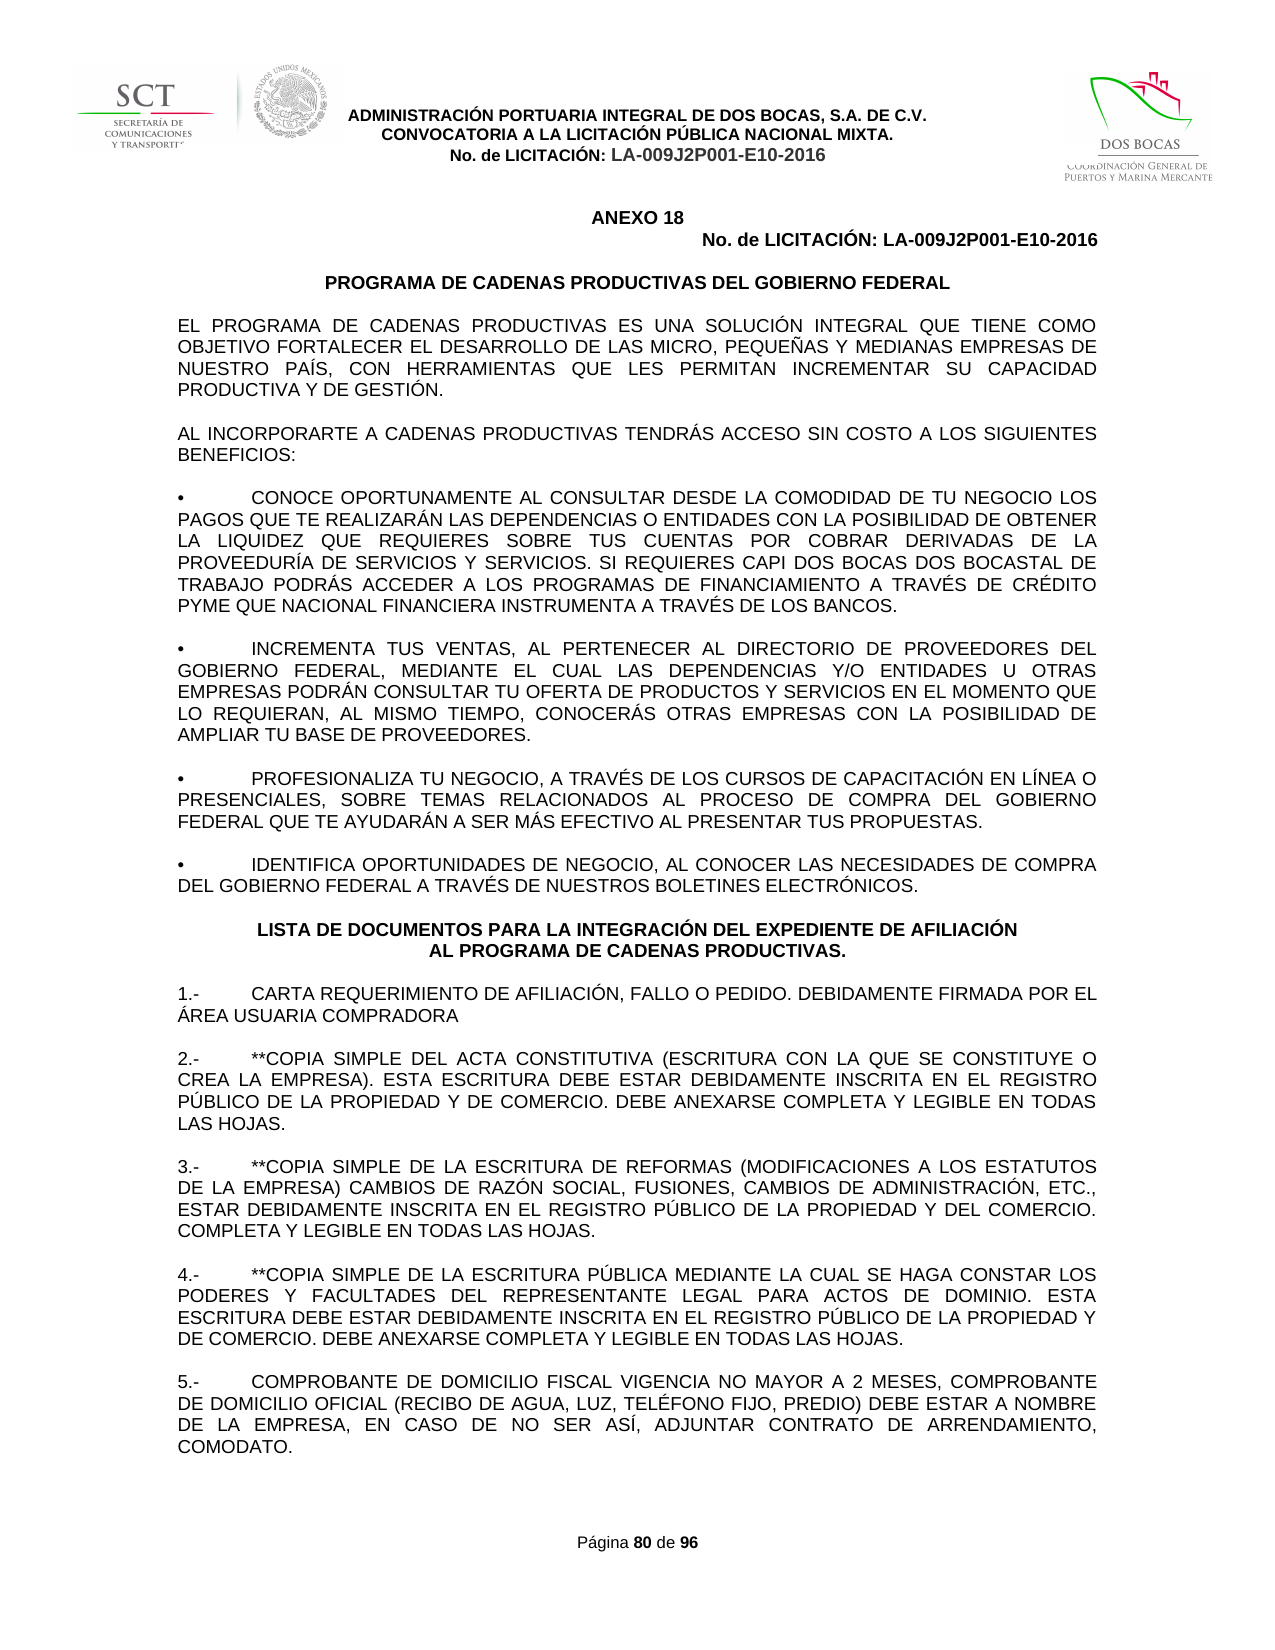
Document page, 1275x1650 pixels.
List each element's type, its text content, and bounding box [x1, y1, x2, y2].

text 1.- CARTA REQUERIMIENTO DE AFILIACIÓN, FALLO O PEDIDO. DEBIDAMENTE FIRMADA POR EL ÁREA USUARIA COMPRADORA [177, 983, 1098, 1026]
text • CONOCE OPORTUNAMENTE AL CONSULTAR DESDE LA COMODIDAD DE TU NEGOCIO LOS PAGOS QUE TE REALIZARÁN LAS DEPENDENCIAS O ENTIDADES CON LA POSIBILIDAD DE OBTENER LA LIQUIDEZ QUE REQUIERES SOBRE TUS CUENTAS POR COBRAR DERIVADAS DE LA PROVEEDURÍA DE SERVICIOS Y SERVICIOS. SI REQUIERES CAPI DOS BOCAS DOS BOCASTAL DE TRABAJO PODRÁS ACCEDER A LOS PROGRAMAS DE FINANCIAMIENTO A TRAVÉS DE CRÉDITO PYME QUE NACIONAL FINANCIERA INSTRUMENTA A TRAVÉS DE LOS BANCOS. [177, 487, 1098, 616]
text AL PROGRAMA DE CADENAS PRODUCTIVAS. [177, 940, 1098, 961]
text 4.- **COPIA SIMPLE DE LA ESCRITURA PÚBLICA MEDIANTE LA CUAL SE HAGA CONSTAR LOS PODERES Y FACULTADES DEL REPRESENTANTE LEGAL PARA ACTOS DE DOMINIO. ESTA ESCRITURA DEBE ESTAR DEBIDAMENTE INSCRITA EN EL REGISTRO PÚBLICO DE LA PROPIEDAD Y DE COMERCIO. DEBE ANEXARSE COMPLETA Y LEGIBLE EN TODAS LAS HOJAS. [177, 1263, 1098, 1349]
text AL INCORPORARTE A CADENAS PRODUCTIVAS TENDRÁS ACCESO SIN COSTO A LOS SIGUIENTES BENEFICIOS: [177, 422, 1098, 466]
text PROGRAMA DE CADENAS PRODUCTIVAS DEL GOBIERNO FEDERAL [177, 271, 1098, 293]
text 3.- **COPIA SIMPLE DE LA ESCRITURA DE REFORMAS (MODIFICACIONES A LOS ESTATUTOS DE LA EMPRESA) CAMBIOS DE RAZÓN SOCIAL, FUSIONES, CAMBIOS DE ADMINISTRACIÓN, ETC., ESTAR DEBIDAMENTE INSCRITA EN EL REGISTRO PÚBLICO DE LA PROPIEDAD Y DEL COMERCIO. COMPLETA Y LEGIBLE EN TODAS LAS HOJAS. [177, 1156, 1098, 1242]
text • INCREMENTA TUS VENTAS, AL PERTENECER AL DIRECTORIO DE PROVEEDORES DEL GOBIERNO FEDERAL, MEDIANTE EL CUAL LAS DEPENDENCIAS Y/O ENTIDADES U OTRAS EMPRESAS PODRÁN CONSULTAR TU OFERTA DE PRODUCTOS Y SERVICIOS EN EL MOMENTO QUE LO REQUIERAN, AL MISMO TIEMPO, CONOCERÁS OTRAS EMPRESAS CON LA POSIBILIDAD DE AMPLIAR TU BASE DE PROVEEDORES. [177, 638, 1098, 746]
text No. de LICITACIÓN: LA-009J2P001-E10-2016 [177, 228, 1098, 250]
text 2.- **COPIA SIMPLE DEL ACTA CONSTITUTIVA (ESCRITURA CON LA QUE SE CONSTITUYE O CREA LA EMPRESA). ESTA ESCRITURA DEBE ESTAR DEBIDAMENTE INSCRITA EN EL REGISTRO PÚBLICO DE LA PROPIEDAD Y DE COMERCIO. DEBE ANEXARSE COMPLETA Y LEGIBLE EN TODAS LAS HOJAS. [177, 1048, 1098, 1134]
picture [1064, 72, 1213, 183]
text ANEXO 18 [177, 207, 1098, 228]
picture [73, 63, 347, 151]
text 5.- COMPROBANTE DE DOMICILIO FISCAL VIGENCIA NO MAYOR A 2 MESES, COMPROBANTE DE DOMICILIO OFICIAL (RECIBO DE AGUA, LUZ, TELÉFONO FIJO, PREDIO) DEBE ESTAR A NOMBRE DE LA EMPRESA, EN CASO DE NO SER ASÍ, ADJUNTAR CONTRATO DE ARRENDAMIENTO, COMODATO. [177, 1371, 1098, 1457]
text • IDENTIFICA OPORTUNIDADES DE NEGOCIO, AL CONOCER LAS NECESIDADES DE COMPRA DEL GOBIERNO FEDERAL A TRAVÉS DE NUESTROS BOLETINES ELECTRÓNICOS. [177, 854, 1098, 897]
text LISTA DE DOCUMENTOS PARA LA INTEGRACIÓN DEL EXPEDIENTE DE AFILIACIÓN [177, 918, 1098, 940]
text EL PROGRAMA DE CADENAS PRODUCTIVAS ES UNA SOLUCIÓN INTEGRAL QUE TIENE COMO OBJETIVO FORTALECER EL DESARROLLO DE LAS MICRO, PEQUEÑAS Y MEDIANAS EMPRESAS DE NUESTRO PAÍS, CON HERRAMIENTAS QUE LES PERMITAN INCREMENTAR SU CAPACIDAD PRODUCTIVA Y DE GESTIÓN. [177, 314, 1098, 401]
text • PROFESIONALIZA TU NEGOCIO, A TRAVÉS DE LOS CURSOS DE CAPACITACIÓN EN LÍNEA O PRESENCIALES, SOBRE TEMAS RELACIONADOS AL PROCESO DE COMPRA DEL GOBIERNO FEDERAL QUE TE AYUDARÁN A SER MÁS EFECTIVO AL PRESENTAR TUS PROPUESTAS. [177, 767, 1098, 832]
